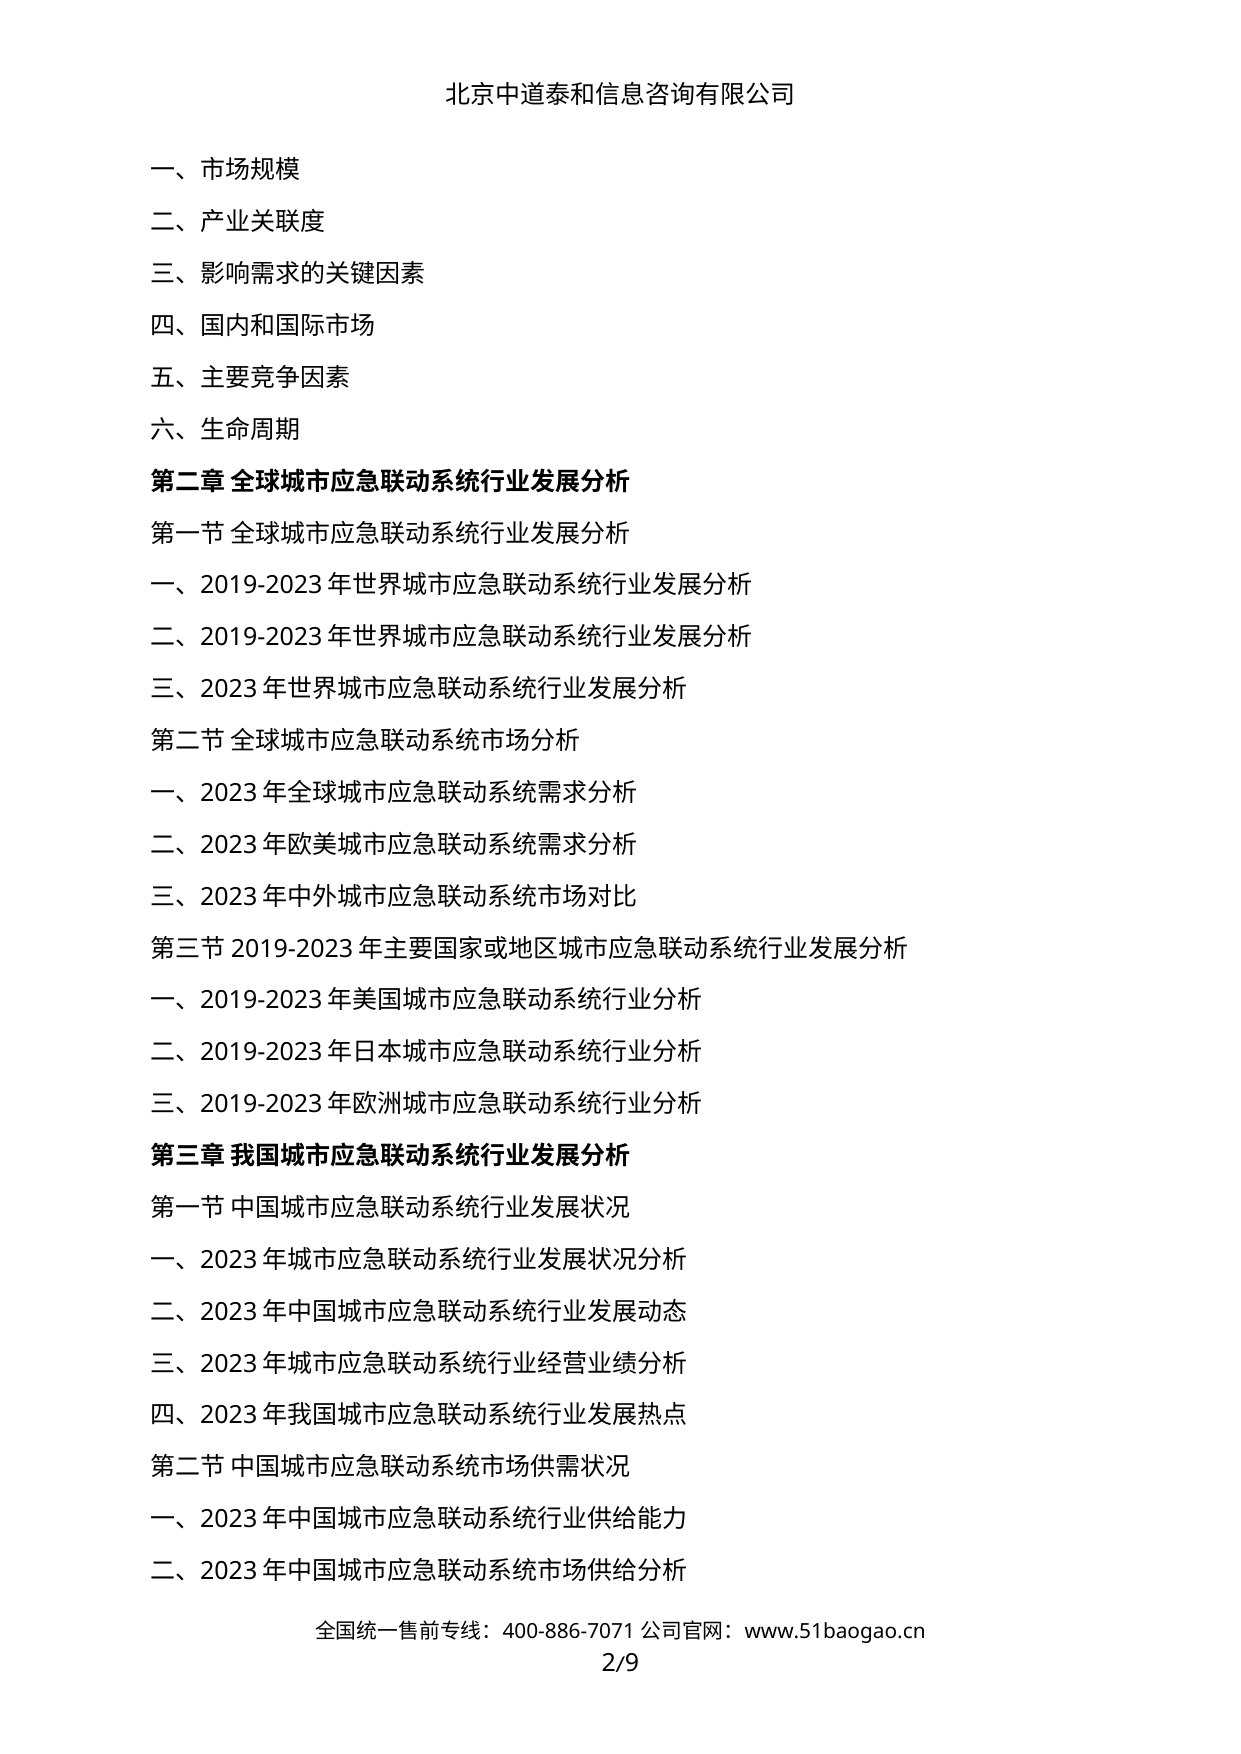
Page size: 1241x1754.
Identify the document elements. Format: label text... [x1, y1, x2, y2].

text 一、2023年城市应急联动系统行业发展状况分析 [150, 1239, 1090, 1276]
text 二、产业关联度 [150, 202, 1090, 238]
text 一、市场规模 [150, 150, 1090, 186]
text 二、2019-2023年世界城市应急联动系统行业发展分析 [150, 617, 1090, 653]
text 第一节 全球城市应急联动系统行业发展分析 [150, 513, 1090, 549]
text 二、2023年欧美城市应急联动系统需求分析 [150, 824, 1090, 861]
text 一、2023年中国城市应急联动系统行业供给能力 [150, 1499, 1090, 1535]
text 三、2023年城市应急联动系统行业经营业绩分析 [150, 1343, 1090, 1379]
text 二、2023年中国城市应急联动系统市场供给分析 [150, 1551, 1090, 1587]
text 三、影响需求的关键因素 [150, 254, 1090, 290]
text 一、2019-2023年美国城市应急联动系统行业分析 [150, 980, 1090, 1016]
text 第二章 全球城市应急联动系统行业发展分析 [150, 461, 1090, 497]
text 二、2023年中国城市应急联动系统行业发展动态 [150, 1291, 1090, 1327]
text 三、2023年中外城市应急联动系统市场对比 [150, 876, 1090, 912]
text 第二节 中国城市应急联动系统市场供需状况 [150, 1447, 1090, 1483]
text 第一节 中国城市应急联动系统行业发展状况 [150, 1187, 1090, 1224]
text 一、2019-2023年世界城市应急联动系统行业发展分析 [150, 565, 1090, 601]
text 六、生命周期 [150, 409, 1090, 446]
text 一、2023年全球城市应急联动系统需求分析 [150, 772, 1090, 809]
text 四、国内和国际市场 [150, 306, 1090, 342]
text 第三节 2019-2023年主要国家或地区城市应急联动系统行业发展分析 [150, 928, 1090, 964]
text 第二节 全球城市应急联动系统市场分析 [150, 721, 1090, 757]
text 三、2023年世界城市应急联动系统行业发展分析 [150, 669, 1090, 705]
text 第三章 我国城市应急联动系统行业发展分析 [150, 1136, 1090, 1172]
text 二、2019-2023年日本城市应急联动系统行业分析 [150, 1032, 1090, 1068]
text 三、2019-2023年欧洲城市应急联动系统行业分析 [150, 1084, 1090, 1120]
text 四、2023年我国城市应急联动系统行业发展热点 [150, 1395, 1090, 1431]
text 五、主要竞争因素 [150, 357, 1090, 394]
